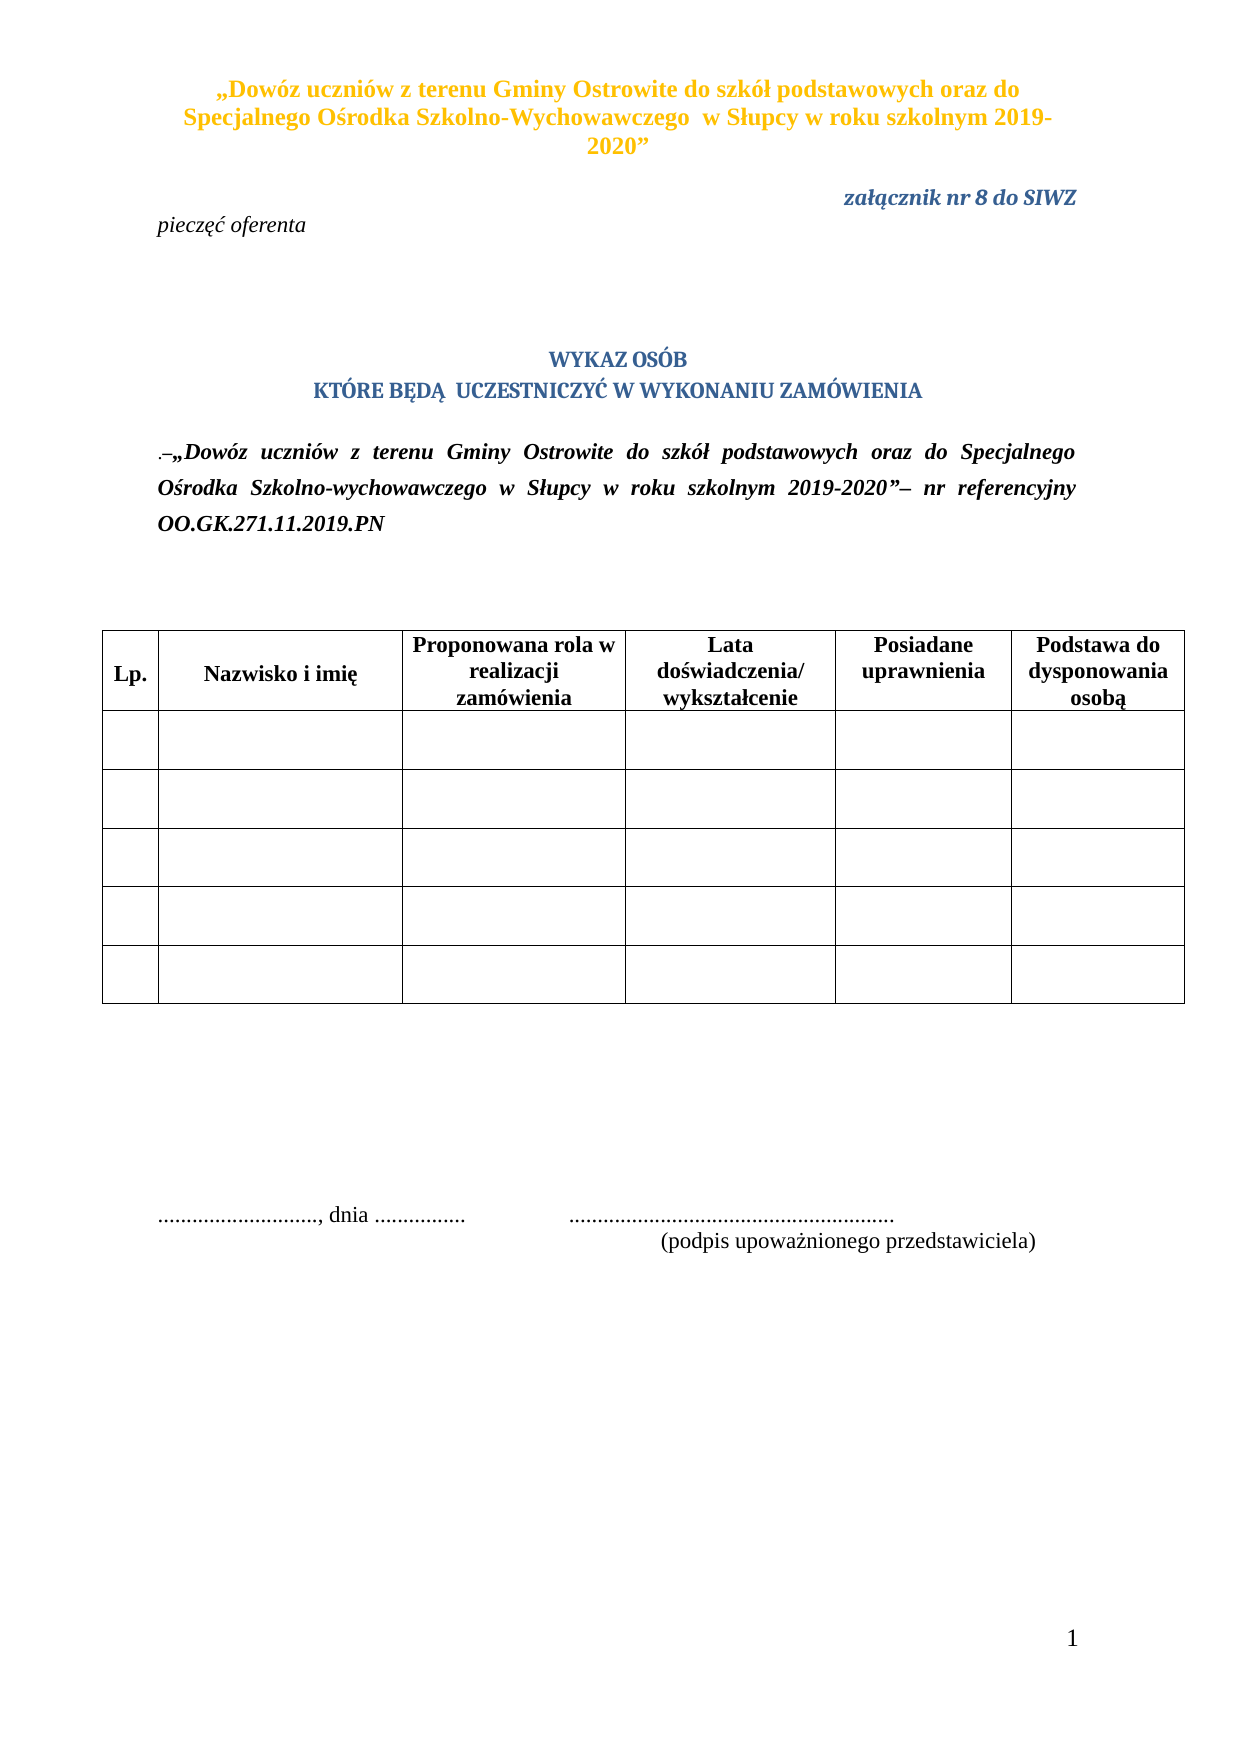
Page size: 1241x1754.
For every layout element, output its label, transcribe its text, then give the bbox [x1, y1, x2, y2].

subtitle KTÓRE BĘDĄ UCZESTNICZYĆ W WYKONANIU ZAMÓWIENIA [157, 378, 1078, 404]
table_cell [103, 711, 158, 769]
text (podpis upoważnionego przedstawiciela) [157, 1227, 1078, 1254]
text .–„Dowóz uczniów z terenu Gminy Ostrowite do szkół podstawowych oraz do Specjalnego Ośrodka Szkolno-wychowawczego w Słupcy w roku szkolnym 2019-2020”– nr referencyjny OO.GK.271.11.2019.PN [157, 431, 1078, 539]
table_cell [403, 887, 625, 944]
table_cell [1012, 946, 1184, 1003]
table_cell [1012, 829, 1184, 886]
table_cell [159, 770, 402, 827]
table_cell [103, 829, 158, 886]
table_cell [626, 770, 835, 827]
table_header Podstawa do dysponowania osobą [1012, 631, 1184, 710]
table_cell [626, 829, 835, 886]
table_cell [159, 829, 402, 886]
subtitle załącznik nr 8 do SIWZ [157, 185, 1078, 211]
table_cell [159, 946, 402, 1003]
table_cell [159, 887, 402, 944]
table_cell [836, 770, 1011, 827]
subtitle WYKAZ OSÓB [157, 347, 1078, 374]
table_cell [836, 711, 1011, 769]
table_cell [836, 887, 1011, 944]
text pieczęć oferenta [157, 211, 1078, 238]
table_cell [403, 946, 625, 1003]
table_cell [403, 829, 625, 886]
table_cell [103, 946, 158, 1003]
table_cell [103, 770, 158, 827]
table_header Lata doświadczenia/ wykształcenie [626, 631, 835, 710]
table_header Lp. [103, 631, 158, 710]
text ............................, dnia ................ ......................................................... [157, 1201, 1078, 1227]
table_cell [159, 711, 402, 769]
table_cell [1012, 887, 1184, 944]
table_header Posiadane uprawnienia [836, 631, 1011, 710]
table_cell [403, 770, 625, 827]
table_cell [1012, 770, 1184, 827]
table_cell [626, 711, 835, 769]
table_cell [103, 887, 158, 944]
table_cell [836, 946, 1011, 1003]
table_cell [626, 946, 835, 1003]
table_cell [626, 887, 835, 944]
table_header Nazwisko i imię [159, 631, 402, 710]
table_cell [1012, 711, 1184, 769]
table_cell [836, 829, 1011, 886]
table_cell [403, 711, 625, 769]
table_header Proponowana rola w realizacji zamówienia [403, 631, 625, 710]
